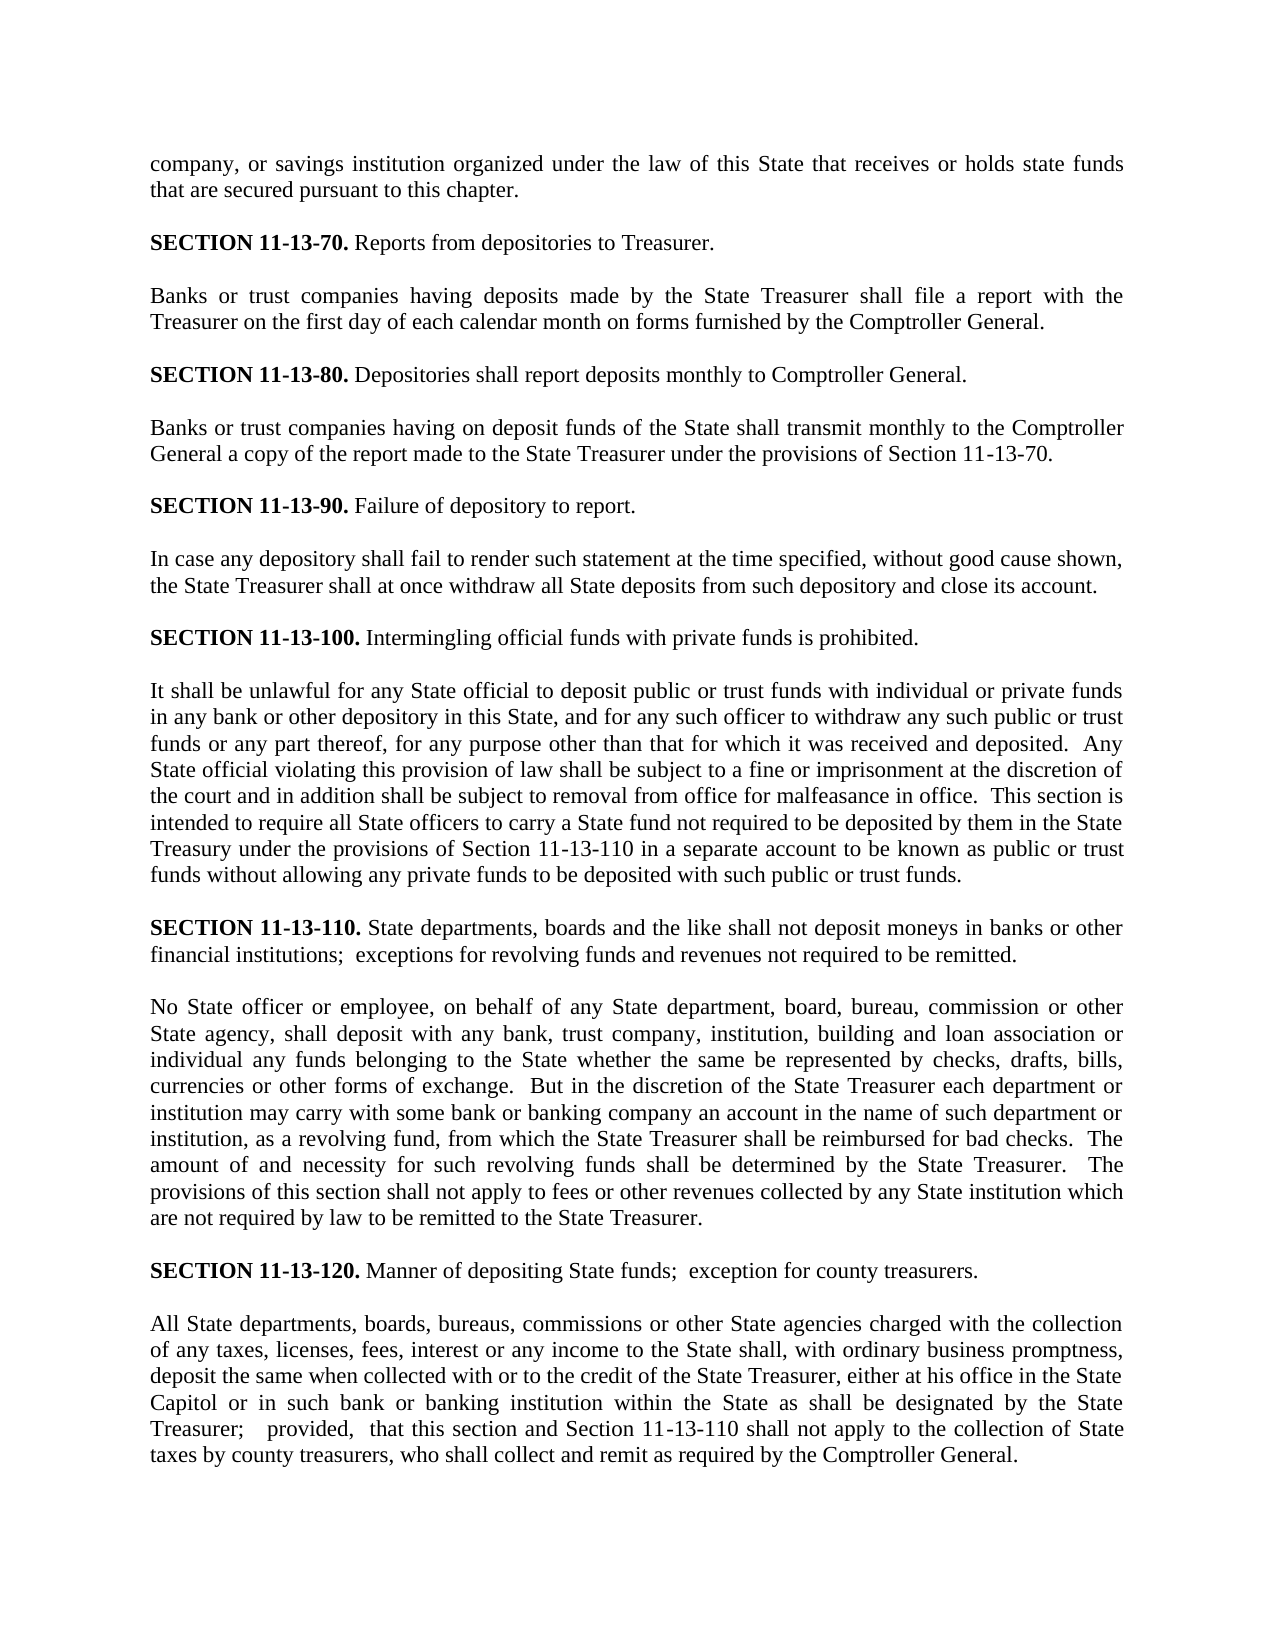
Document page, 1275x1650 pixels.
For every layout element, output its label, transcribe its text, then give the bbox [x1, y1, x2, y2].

text SECTION 11-13-80. Depositories shall report deposits monthly to Comptroller General. [150, 361, 1125, 387]
text SECTION 11-13-70. Reports from depositories to Treasurer. [150, 229, 1125, 255]
text No State officer or employee, on behalf of any State department, board, bureau, commission or other State agency, shall deposit with any bank, trust company, institution, building and loan association or individual any funds belonging to the State whether the same be represented by checks, drafts, bills, currencies or other forms of exchange. But in the discretion of the State Treasurer each department or institution may carry with some bank or banking company an account in the name of such department or institution, as a revolving fund, from which the State Treasurer shall be reimbursed for bad checks. The amount of and necessity for such revolving funds shall be determined by the State Treasurer. The provisions of this section shall not apply to fees or other revenues collected by any State institution which are not required by law to be remitted to the State Treasurer. [150, 993, 1125, 1231]
text SECTION 11-13-90. Failure of depository to report. [150, 493, 1125, 519]
text SECTION 11-13-120. Manner of depositing State funds; exception for county treasurers. [150, 1257, 1125, 1283]
text It shall be unlawful for any State official to deposit public or trust funds with individual or private funds in any bank or other depository in this State, and for any such officer to withdraw any such public or trust funds or any part thereof, for any purpose other than that for which it was received and deposited. Any State official violating this provision of law shall be subject to a fine or imprisonment at the discretion of the court and in addition shall be subject to removal from office for malfeasance in office. This section is intended to require all State officers to carry a State fund not required to be deposited by them in the State Treasury under the provisions of Section 11-13-110 in a separate account to be known as public or trust funds without allowing any private funds to be deposited with such public or trust funds. [150, 677, 1125, 888]
text SECTION 11-13-100. Intermingling official funds with private funds is prohibited. [150, 624, 1125, 651]
text In case any depository shall fail to render such statement at the time specified, without good cause shown, the State Treasurer shall at once withdraw all State deposits from such depository and close its account. [150, 545, 1125, 598]
text Banks or trust companies having on deposit funds of the State shall transmit monthly to the Comptroller General a copy of the report made to the State Treasurer under the provisions of Section 11-13-70. [150, 413, 1125, 466]
text Banks or trust companies having deposits made by the State Treasurer shall file a report with the Treasurer on the first day of each calendar month on forms furnished by the Comptroller General. [150, 282, 1125, 334]
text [150, 150, 1125, 203]
text SECTION 11-13-110. State departments, boards and the like shall not deposit moneys in banks or other financial institutions; exceptions for revolving funds and revenues not required to be remitted. [150, 914, 1125, 967]
text All State departments, boards, bureaus, commissions or other State agencies charged with the collection of any taxes, licenses, fees, interest or any income to the State shall, with ordinary business promptness, deposit the same when collected with or to the credit of the State Treasurer, either at his office in the State Capitol or in such bank or banking institution within the State as shall be designated by the State Treasurer; provided, that this section and Section 11-13-110 shall not apply to the collection of State taxes by county treasurers, who shall collect and remit as required by the Comptroller General. [150, 1309, 1125, 1468]
